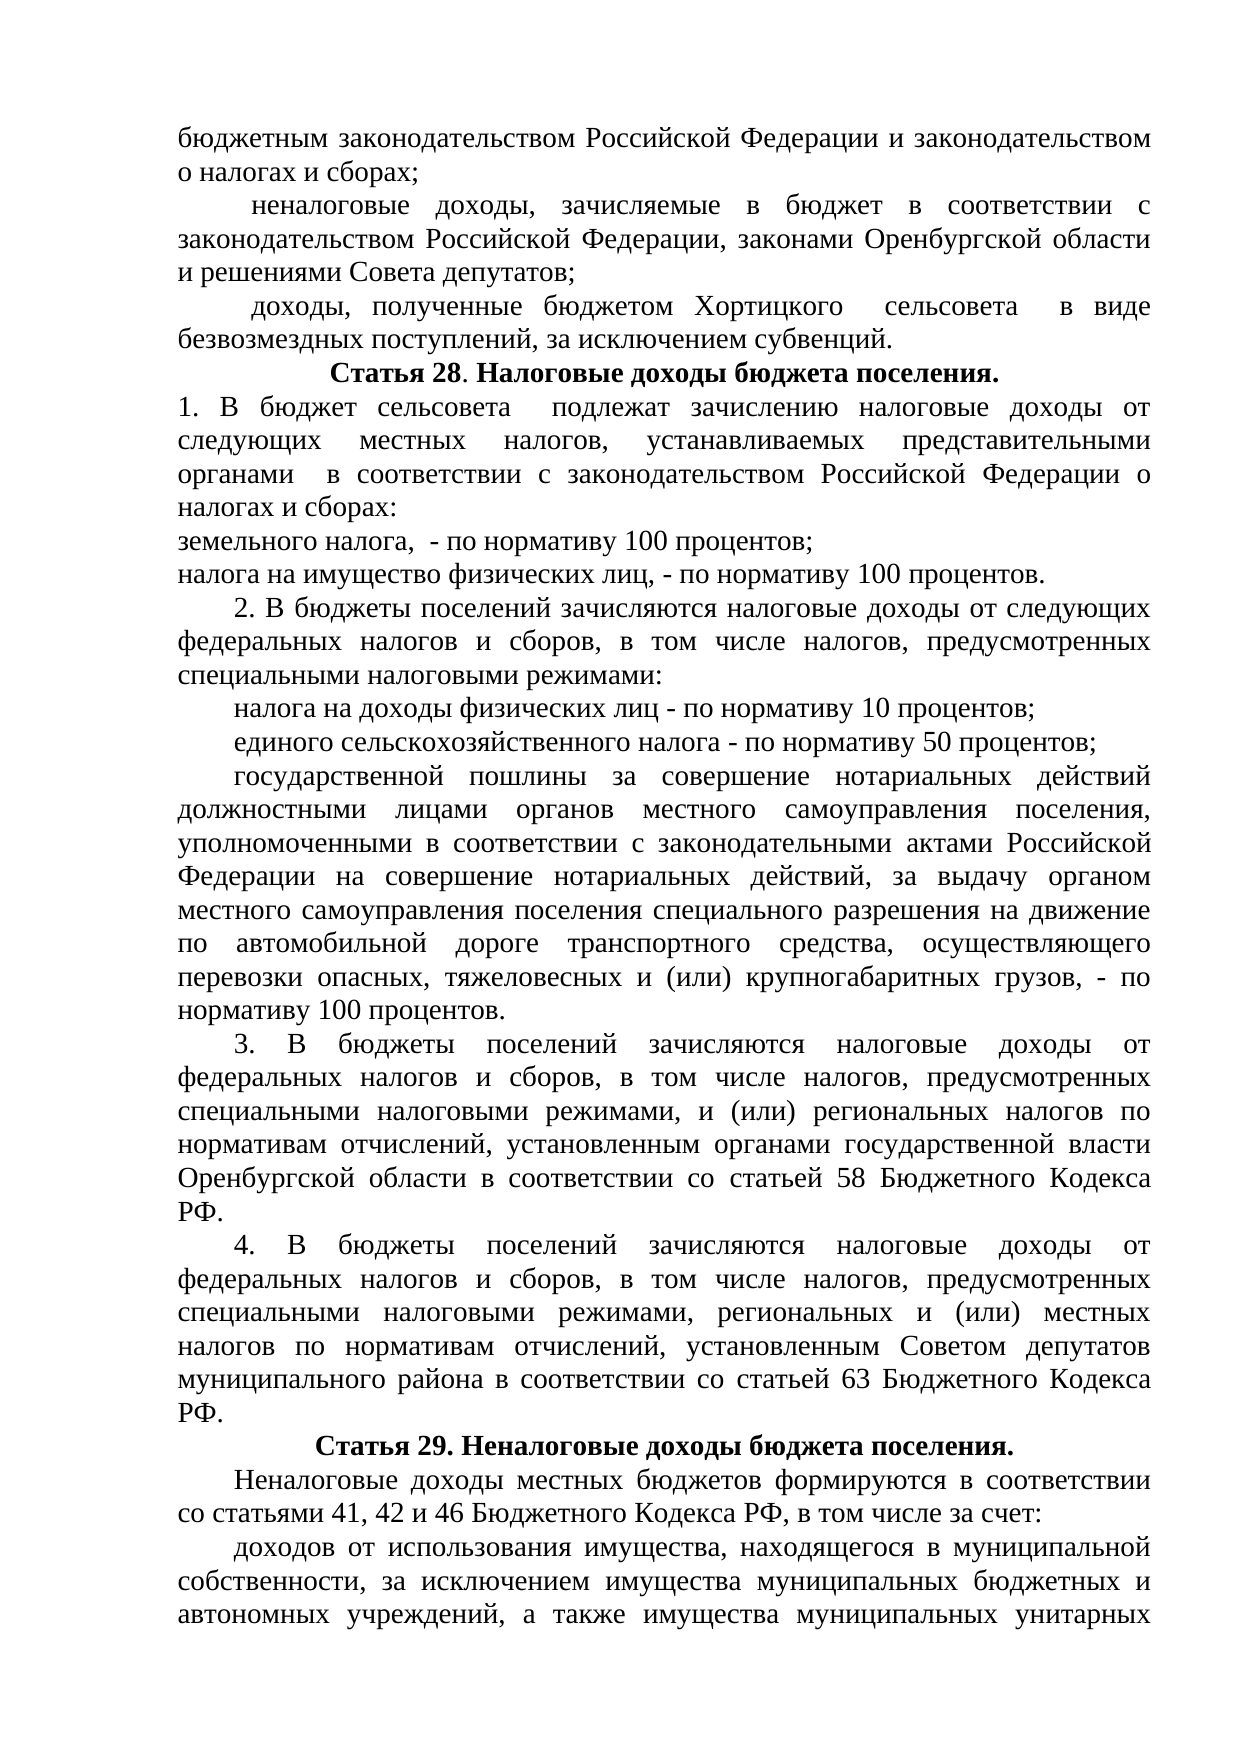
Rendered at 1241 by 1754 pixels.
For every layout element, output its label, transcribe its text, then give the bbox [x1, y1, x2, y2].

text Статья 28. Налоговые доходы бюджета поселения. [177, 355, 1152, 389]
text неналоговые доходы, зачисляемые в бюджет в соответствии с законодательством Российской Федерации, законами Оренбургской области и решениями Совета депутатов; [177, 187, 1152, 288]
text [177, 1529, 1152, 1630]
text налога на доходы физических лиц - по нормативу 10 процентов; [177, 691, 1152, 724]
text налога на имущество физических лиц, - по нормативу 100 процентов. [177, 556, 1152, 590]
text 3. В бюджеты поселений зачисляются налоговые доходы от федеральных налогов и сборов, в том числе налогов, предусмотренных специальными налоговыми режимами, и (или) региональных налогов по нормативам отчислений, установленным органами государственной власти Оренбургской области в соответствии со статьей 58 Бюджетного Кодекса РФ. [177, 1026, 1152, 1227]
text Статья 29. Неналоговые доходы бюджета поселения. [177, 1428, 1152, 1462]
text единого сельскохозяйственного налога - по нормативу 50 процентов; [177, 724, 1152, 758]
text доходы, полученные бюджетом Хортицкого сельсовета в виде безвозмездных поступлений, за исключением субвенций. [177, 288, 1152, 355]
text 4. В бюджеты поселений зачисляются налоговые доходы от федеральных налогов и сборов, в том числе налогов, предусмотренных специальными налоговыми режимами, региональных и (или) местных налогов по нормативам отчислений, установленным Советом депутатов муниципального района в соответствии со статьей 63 Бюджетного Кодекса РФ. [177, 1227, 1152, 1428]
text земельного налога, - по нормативу 100 процентов; [177, 523, 1152, 556]
text государственной пошлины за совершение нотариальных действий должностными лицами органов местного самоуправления поселения, уполномоченными в соответствии с законодательными актами Российской Федерации на совершение нотариальных действий, за выдачу органом местного самоуправления поселения специального разрешения на движение по автомобильной дороге транспортного средства, осуществляющего перевозки опасных, тяжеловесных и (или) крупногабаритных грузов, - по нормативу 100 процентов. [177, 758, 1152, 1026]
text 2. В бюджеты поселений зачисляются налоговые доходы от следующих федеральных налогов и сборов, в том числе налогов, предусмотренных специальными налоговыми режимами: [177, 590, 1152, 691]
text 1. В бюджет сельсовета подлежат зачислению налоговые доходы от следующих местных налогов, устанавливаемых представительными органами в соответствии с законодательством Российской Федерации о налогах и сборах: [177, 389, 1152, 523]
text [177, 120, 1152, 187]
text Неналоговые доходы местных бюджетов формируются в соответствии со статьями 41, 42 и 46 Бюджетного Кодекса РФ, в том числе за счет: [177, 1462, 1152, 1529]
